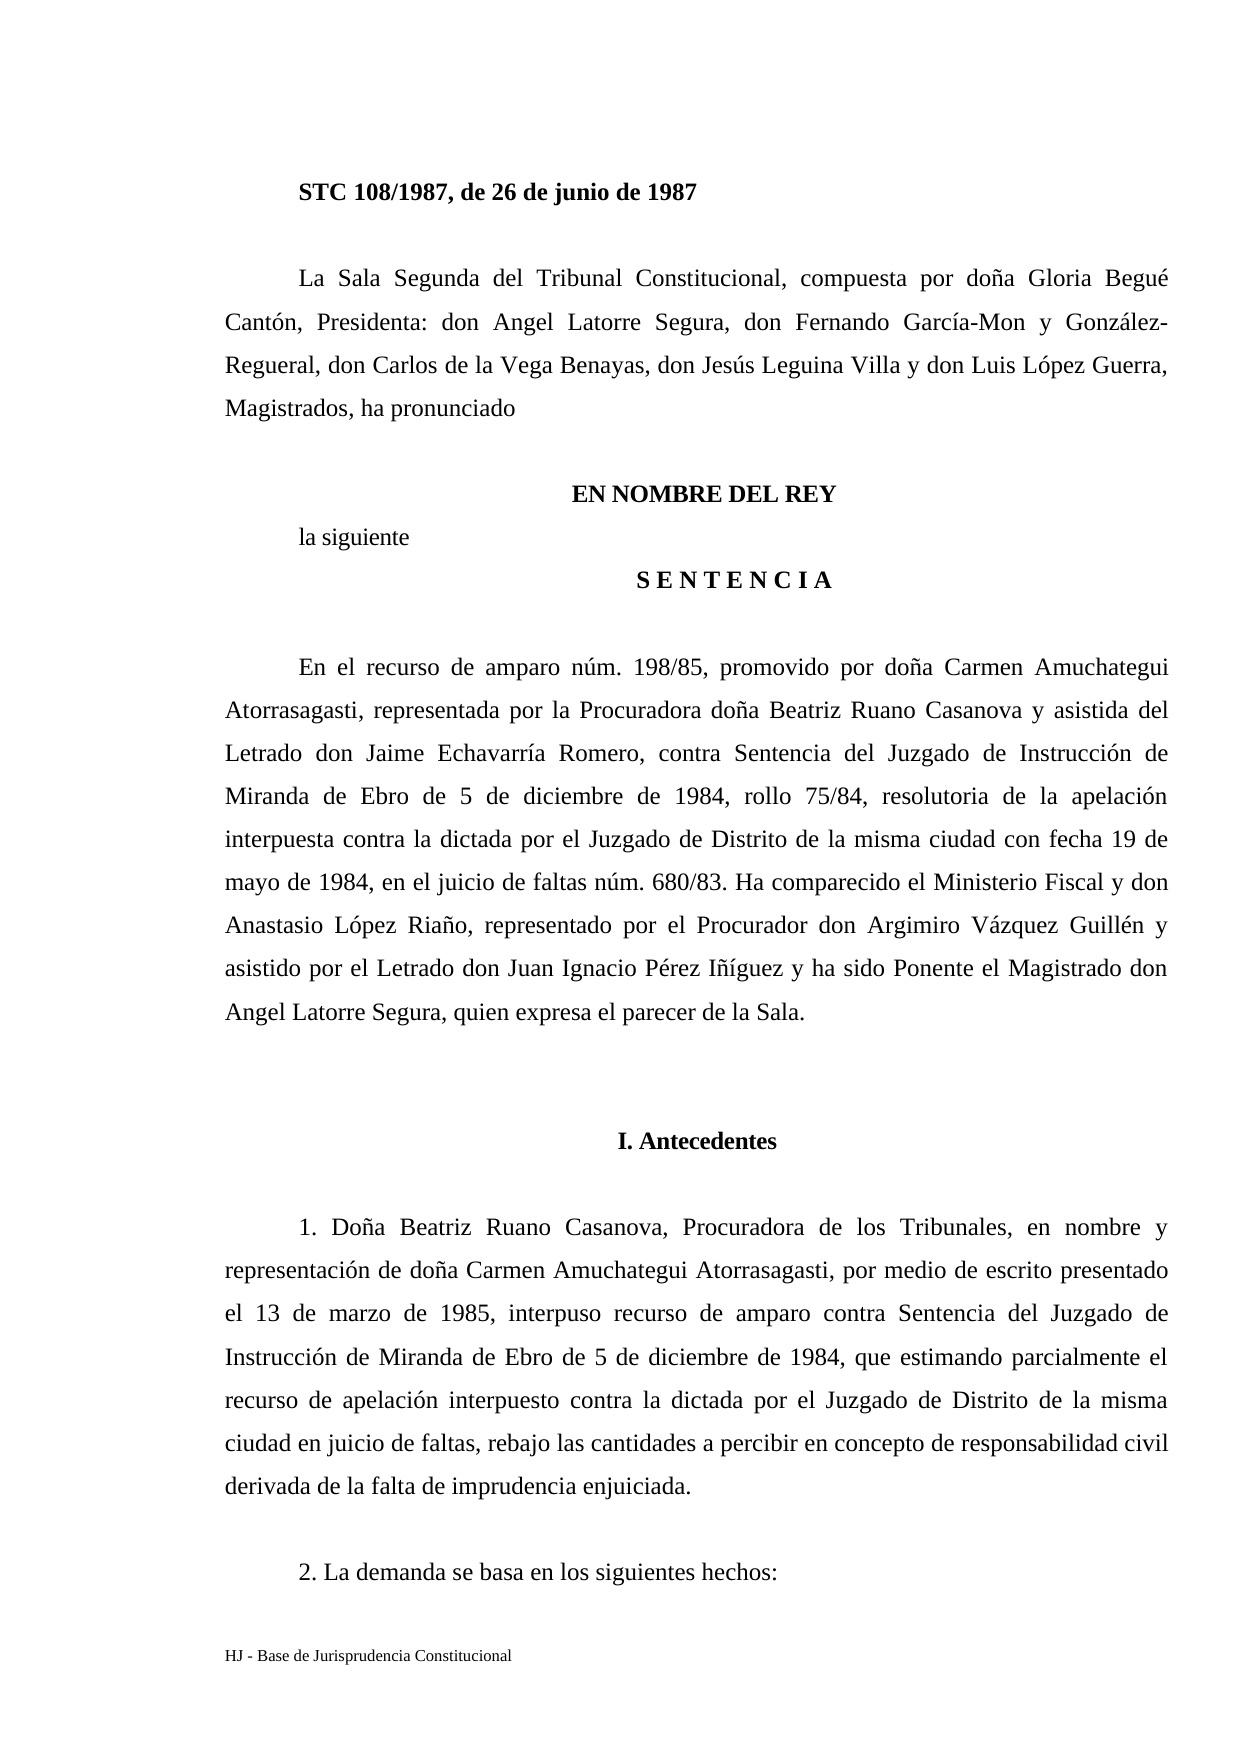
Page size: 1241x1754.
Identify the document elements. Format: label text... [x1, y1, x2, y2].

text EN NOMBRE DEL REY [224, 479, 1110, 508]
text STC 108/1987, de 26 de junio de 1987 [224, 177, 1169, 206]
text 1. Doña Beatriz Ruano Casanova, Procuradora de los Tribunales, en nombre y representación de doña Carmen Amuchategui Atorrasagasti, por medio de escrito presentado el 13 de marzo de 1985, interpuso recurso de amparo contra Sentencia del Juzgado de Instrucción de Miranda de Ebro de 5 de diciembre de 1984, que estimando parcialmente el recurso de apelación interpuesto contra la dictada por el Juzgado de Distrito de la misma ciudad en juicio de faltas, rebajo las cantidades a percibir en concepto de responsabilidad civil derivada de la falta de imprudencia enjuiciada. [224, 1212, 1169, 1500]
text I. Antecedentes [224, 1126, 1169, 1155]
text S E N T E N C I A [224, 565, 1169, 594]
text 2. La demanda se basa en los siguientes hechos: [224, 1557, 1169, 1586]
text la siguiente [224, 522, 1110, 551]
text En el recurso de amparo núm. 198/85, promovido por doña Carmen Amuchategui Atorrasagasti, representada por la Procuradora doña Beatriz Ruano Casanova y asistida del Letrado don Jaime Echavarría Romero, contra Sentencia del Juzgado de Instrucción de Miranda de Ebro de 5 de diciembre de 1984, rollo 75/84, resolutoria de la apelación interpuesta contra la dictada por el Juzgado de Distrito de la misma ciudad con fecha 19 de mayo de 1984, en el juicio de faltas núm. 680/83. Ha comparecido el Ministerio Fiscal y don Anastasio López Riaño, representado por el Procurador don Argimiro Vázquez Guillén y asistido por el Letrado don Juan Ignacio Pérez Iñíguez y ha sido Ponente el Magistrado don Angel Latorre Segura, quien expresa el parecer de la Sala. [224, 652, 1169, 1025]
text La Sala Segunda del Tribunal Constitucional, compuesta por doña Gloria Begué Cantón, Presidenta: don Angel Latorre Segura, don Fernando García-Mon y González-Regueral, don Carlos de la Vega Benayas, don Jesús Leguina Villa y don Luis López Guerra, Magistrados, ha pronunciado [224, 263, 1169, 422]
